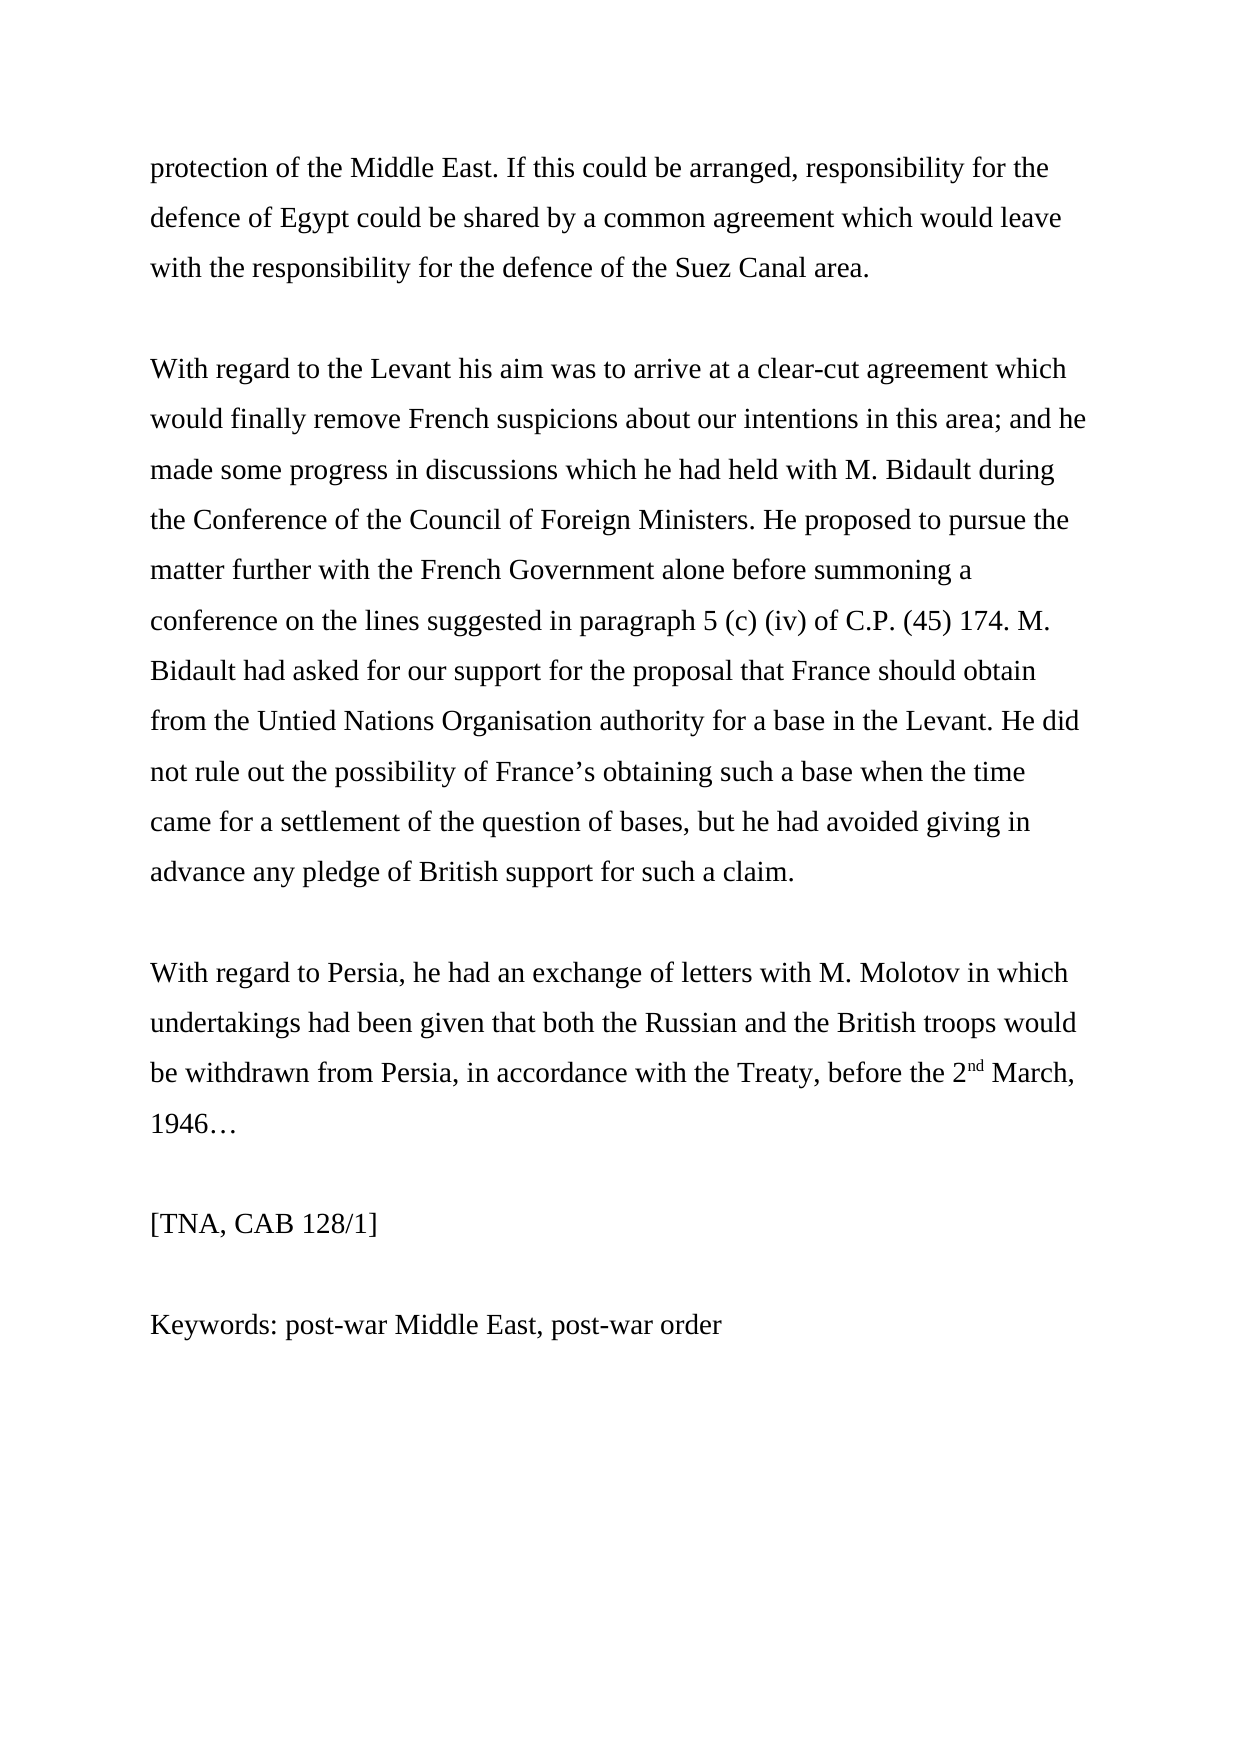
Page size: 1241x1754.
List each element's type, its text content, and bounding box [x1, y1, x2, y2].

text Keywords: post-war Middle East, post-war order [150, 1307, 1090, 1341]
text With regard to Persia, he had an exchange of letters with M. Molotov in which undertakings had been given that both the Russian and the British troops would be withdrawn from Persia, in accordance with the Treaty, before the 2nd March, 1946… [150, 955, 1090, 1139]
text With regard to the Levant his aim was to arrive at a clear-cut agreement which would finally remove French suspicions about our intentions in this area; and he made some progress in discussions which he had held with M. Bidault during the Conference of the Council of Foreign Ministers. He proposed to pursue the matter further with the French Government alone before summoning a conference on the lines suggested in paragraph 5 (c) (iv) of C.P. (45) 174. M. Bidault had asked for our support for the proposal that France should obtain from the Untied Nations Organisation authority for a base in the Levant. He did not rule out the possibility of France’s obtaining such a base when the time came for a settlement of the question of bases, but he had avoided giving in advance any pledge of British support for such a claim. [150, 351, 1090, 888]
text [TNA, CAB 128/1] [150, 1207, 1090, 1240]
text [150, 150, 1090, 284]
